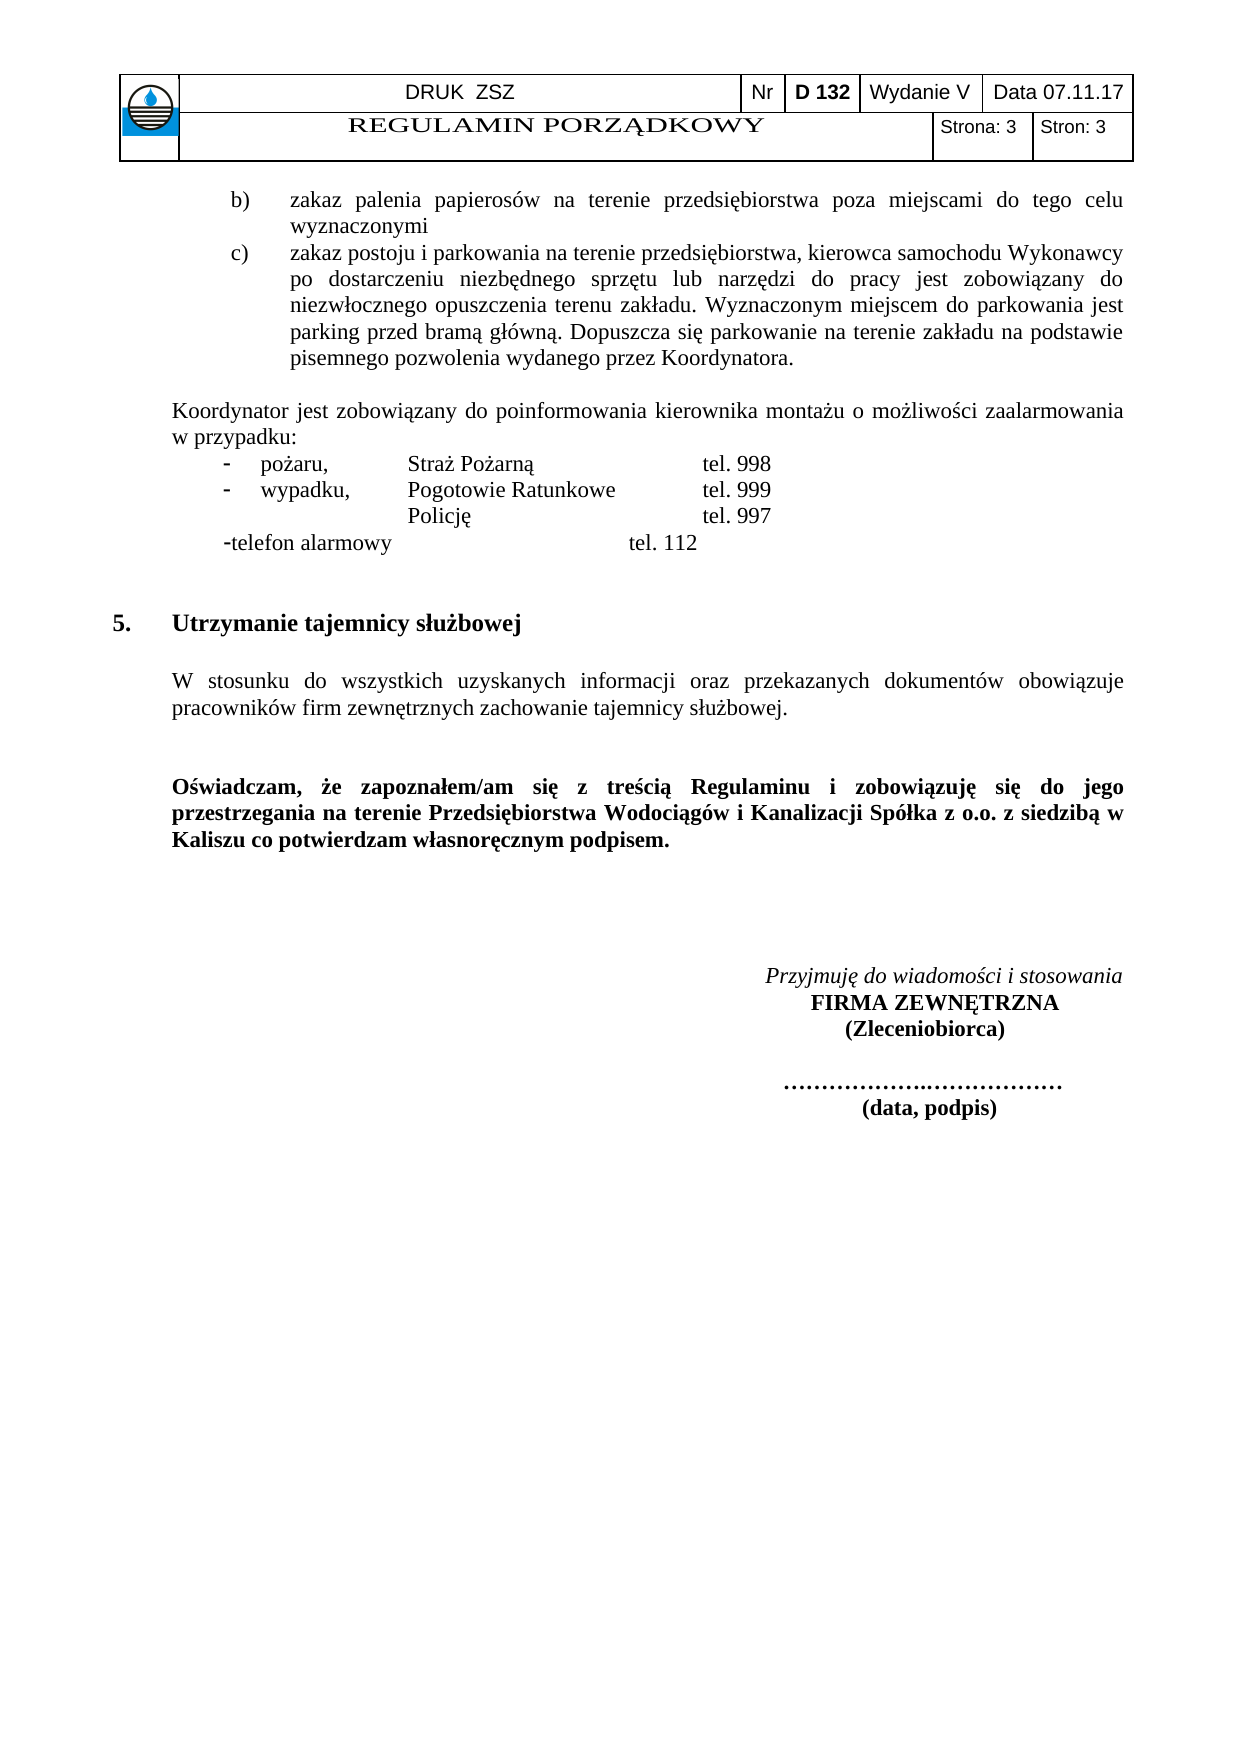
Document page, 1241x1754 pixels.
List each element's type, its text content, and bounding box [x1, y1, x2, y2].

picture [122, 79, 179, 129]
text FIRMA ZEWNĘTRZNA [112, 989, 1125, 1015]
text (Zleceniobiorca) [112, 1015, 1125, 1041]
text ……………….……………… [112, 1068, 1125, 1094]
text Koordynator jest zobowiązany do poinformowania kierownika montażu o możliwości zaalarmowania w przypadku: [172, 397, 1125, 449]
list zakaz palenia papierosów na terenie przedsiębiorstwa poza miejscami do tego celu wyznaczonymi [231, 186, 1125, 239]
text (data, podpis) [112, 1094, 1125, 1147]
list wypadku, Pogotowie Ratunkowe tel. 999 [223, 476, 1125, 502]
list Utrzymanie tajemnicy służbowej [112, 608, 1125, 636]
list zakaz postoju i parkowania na terenie przedsiębiorstwa, kierowca samochodu Wykonawcy po dostarczeniu niezbędnego sprzętu lub narzędzi do pracy jest zobowiązany do niezwłocznego opuszczenia terenu zakładu. Wyznaczonym miejscem do parkowania jest parking przed bramą główną. Dopuszcza się parkowanie na terenie zakładu na podstawie pisemnego pozwolenia wydanego przez Koordynatora. [231, 239, 1125, 371]
list pożaru, Straż Pożarną tel. 998 [223, 449, 1125, 476]
list telefon alarmowy tel. 112 [223, 529, 1125, 555]
text Policję tel. 997 [223, 502, 1125, 529]
subtitle Przyjmuję do wiadomości i stosowania [112, 962, 1125, 989]
text Oświadczam, że zapoznałem/am się z treścią Regulaminu i zobowiązuję się do jego przestrzegania na terenie Przedsiębiorstwa Wodociągów i Kanalizacji Spółka z o.o. z siedzibą w Kaliszu co potwierdzam własnoręcznym podpisem. [172, 773, 1125, 852]
text W stosunku do wszystkich uzyskanych informacji oraz przekazanych dokumentów obowiązuje pracowników firm zewnętrznych zachowanie tajemnicy służbowej. [172, 668, 1125, 720]
